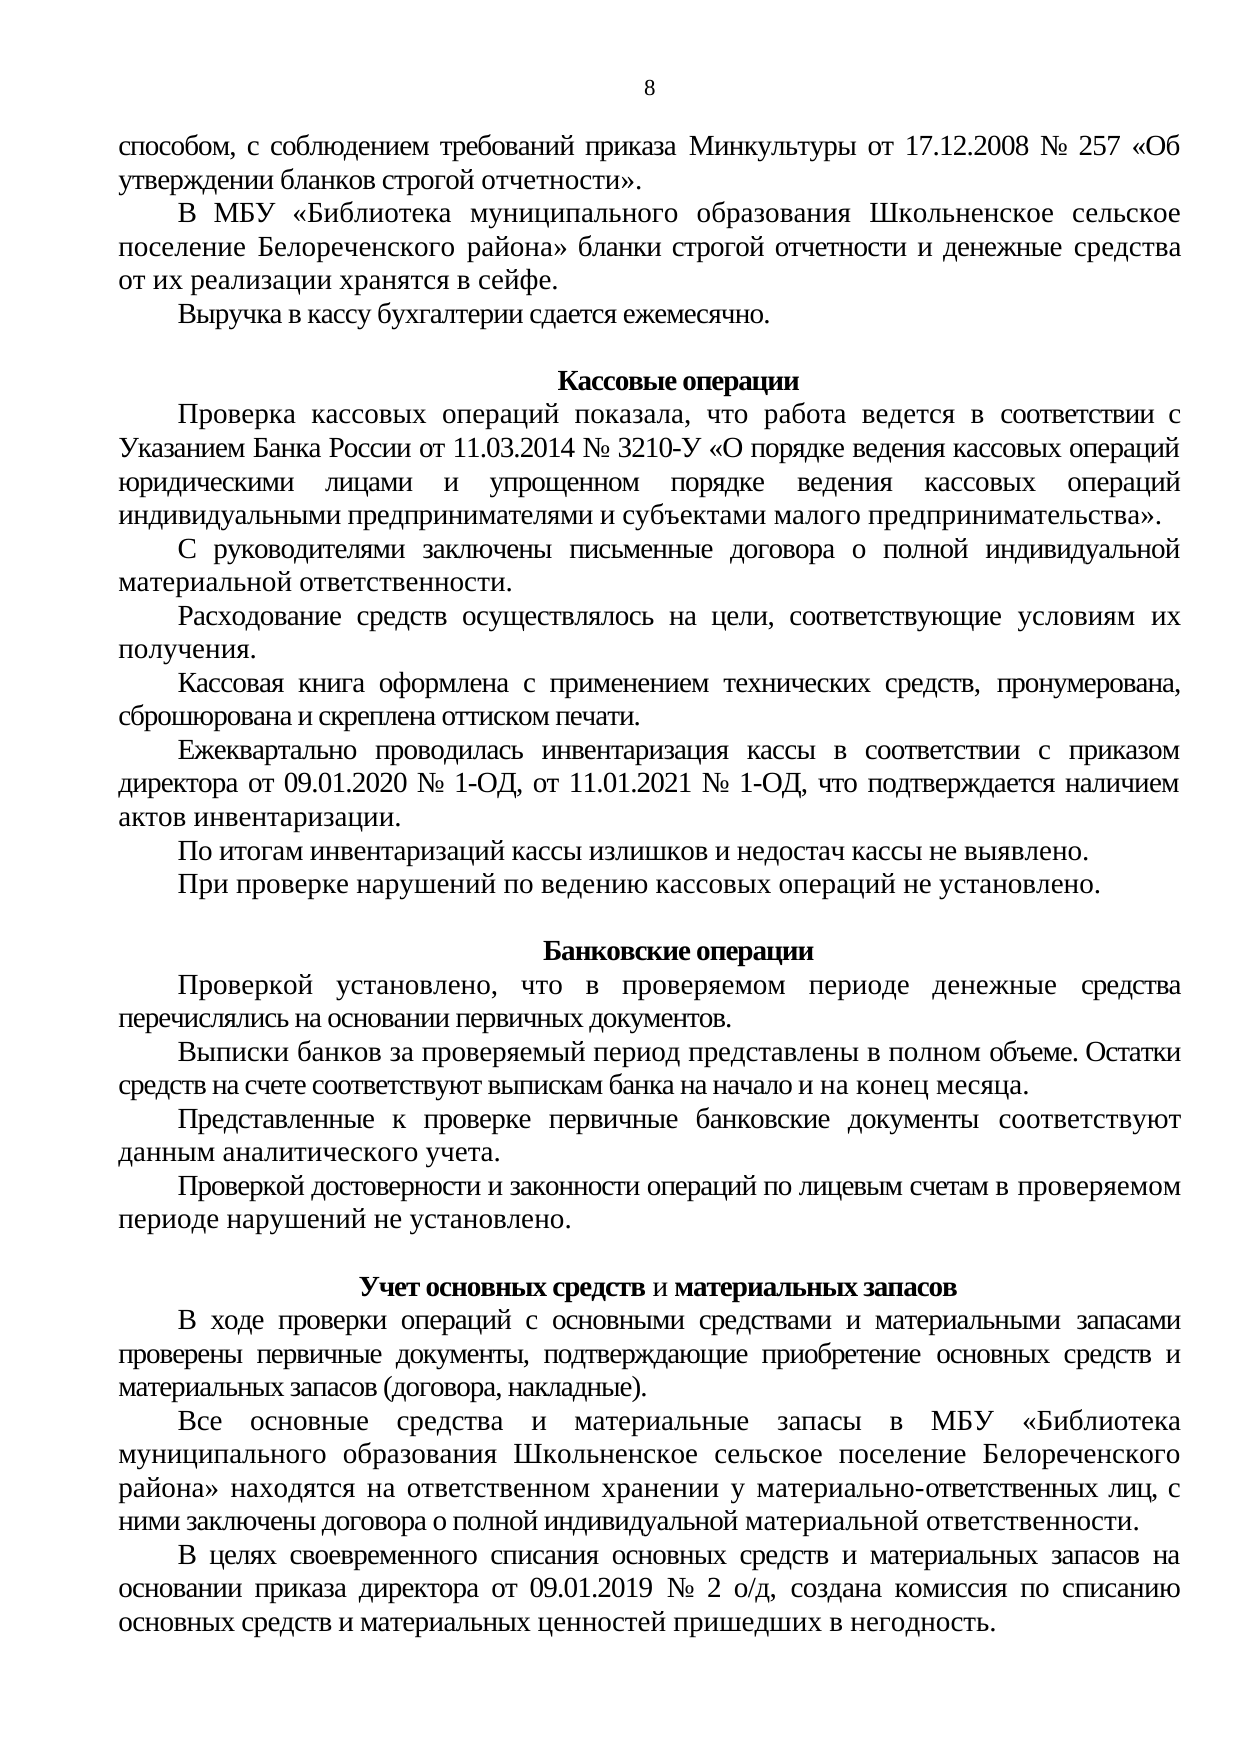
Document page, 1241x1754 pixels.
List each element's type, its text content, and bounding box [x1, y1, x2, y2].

text Выручка в кассу бухгалтерии сдается ежемесячно. [118, 296, 1181, 329]
text Ежеквартально проводилась инвентаризация кассы в соответствии с приказом директора от 09.01.2020 № 1-ОД, от 11.01.2021 № 1-ОД, что подтверждается наличием актов инвентаризации. [118, 732, 1181, 833]
text Расходование средств осуществлялось на цели, соответствующие условиям их получения. [118, 598, 1181, 665]
text В целях своевременного списания основных средств и материальных запасов на основании приказа директора от 09.01.2019 № 2 о/д, создана комиссия по списанию основных средств и материальных ценностей пришедших в негодность. [118, 1537, 1181, 1638]
text С руководителями заключены письменные договора о полной индивидуальной материальной ответственности. [118, 531, 1181, 598]
text Проверка кассовых операций показала, что работа ведется в соответствии с Указанием Банка России от 11.03.2014 № 3210-У «О порядке ведения кассовых операций юридическими лицами и упрощенном порядке ведения кассовых операций индивидуальными предпринимателями и субъектами малого предпринимательства». [118, 397, 1181, 531]
text Кассовые операции [118, 363, 1181, 397]
text Проверкой установлено, что в проверяемом периоде денежные средства перечислялись на основании первичных документов. [118, 967, 1181, 1034]
text Все основные средства и материальные запасы в МБУ «Библиотека муниципального образования Школьненское сельское поселение Белореченского района» находятся на ответственном хранении у материально-ответственных лиц, с ними заключены договора о полной индивидуальной материальной ответственности. [118, 1403, 1181, 1537]
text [118, 128, 1181, 195]
text В МБУ «Библиотека муниципального образования Школьненское сельское поселение Белореченского района» бланки строгой отчетности и денежные средства от их реализации хранятся в сейфе. [118, 195, 1181, 296]
text В ходе проверки операций с основными средствами и материальными запасами проверены первичные документы, подтверждающие приобретение основных средств и материальных запасов (договора, накладные). [118, 1302, 1181, 1403]
text Проверкой достоверности и законности операций по лицевым счетам в проверяемом периоде нарушений не установлено. [118, 1168, 1181, 1235]
text Представленные к проверке первичные банковские документы соответствуют данным аналитического учета. [118, 1101, 1181, 1168]
text Выписки банков за проверяемый период представлены в полном объеме. Остатки средств на счете соответствуют выпискам банка на начало и на конец месяца. [118, 1034, 1181, 1101]
text Кассовая книга оформлена с применением технических средств, пронумерована, сброшюрована и скреплена оттиском печати. [118, 665, 1181, 732]
text При проверке нарушений по ведению кассовых операций не установлено. [118, 866, 1181, 900]
text По итогам инвентаризаций кассы излишков и недостач кассы не выявлено. [118, 833, 1181, 866]
text Банковские операции [118, 933, 1181, 967]
text Учет основных средств и материальных запасов [118, 1269, 1181, 1302]
